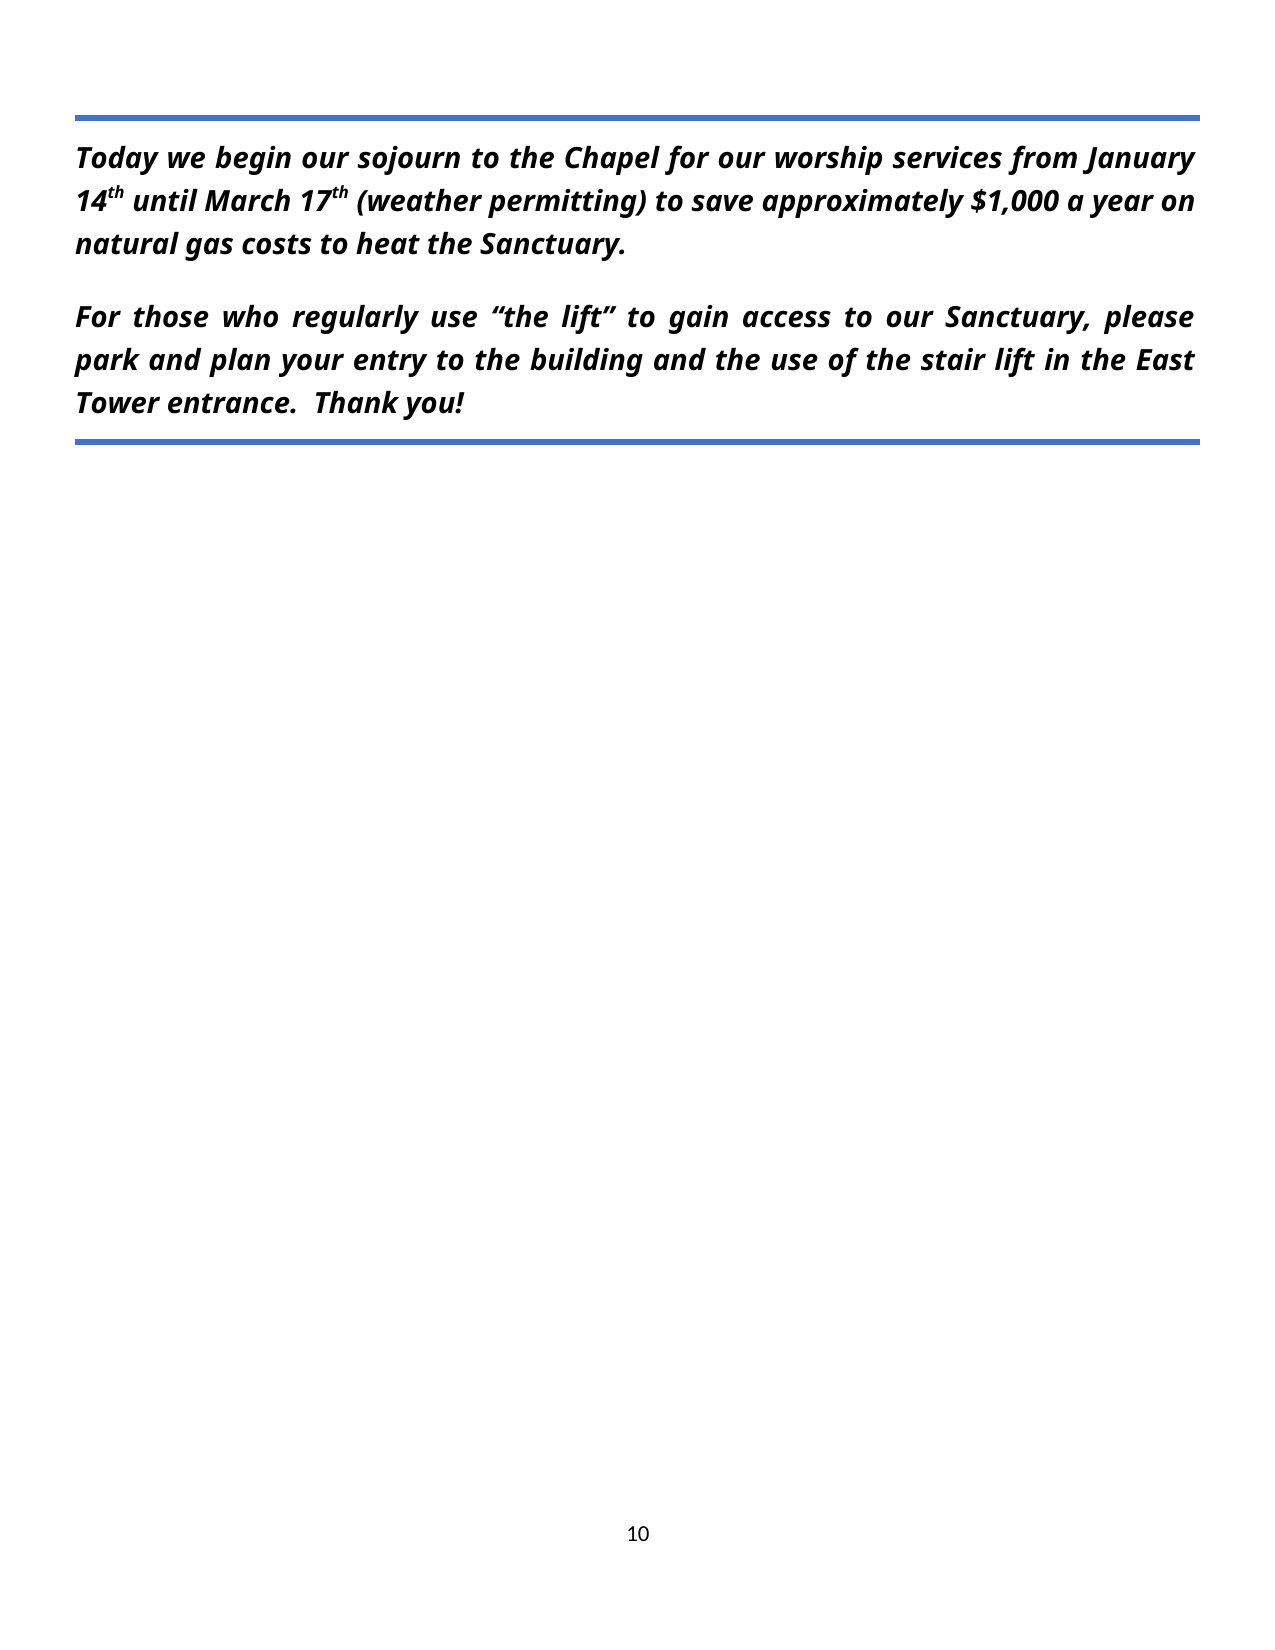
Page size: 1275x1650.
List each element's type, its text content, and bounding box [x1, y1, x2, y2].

text Today we begin our sojourn to the Chapel for our worship services from January 14th until March 17th (weather permitting) to save approximately $1,000 a year on natural gas costs to heat the Sanctuary. [75, 121, 1200, 263]
text For those who regularly use “the lift” to gain access to our Sanctuary, please park and plan your entry to the building and the use of the stair lift in the East Tower entrance. Thank you! [75, 274, 1200, 439]
